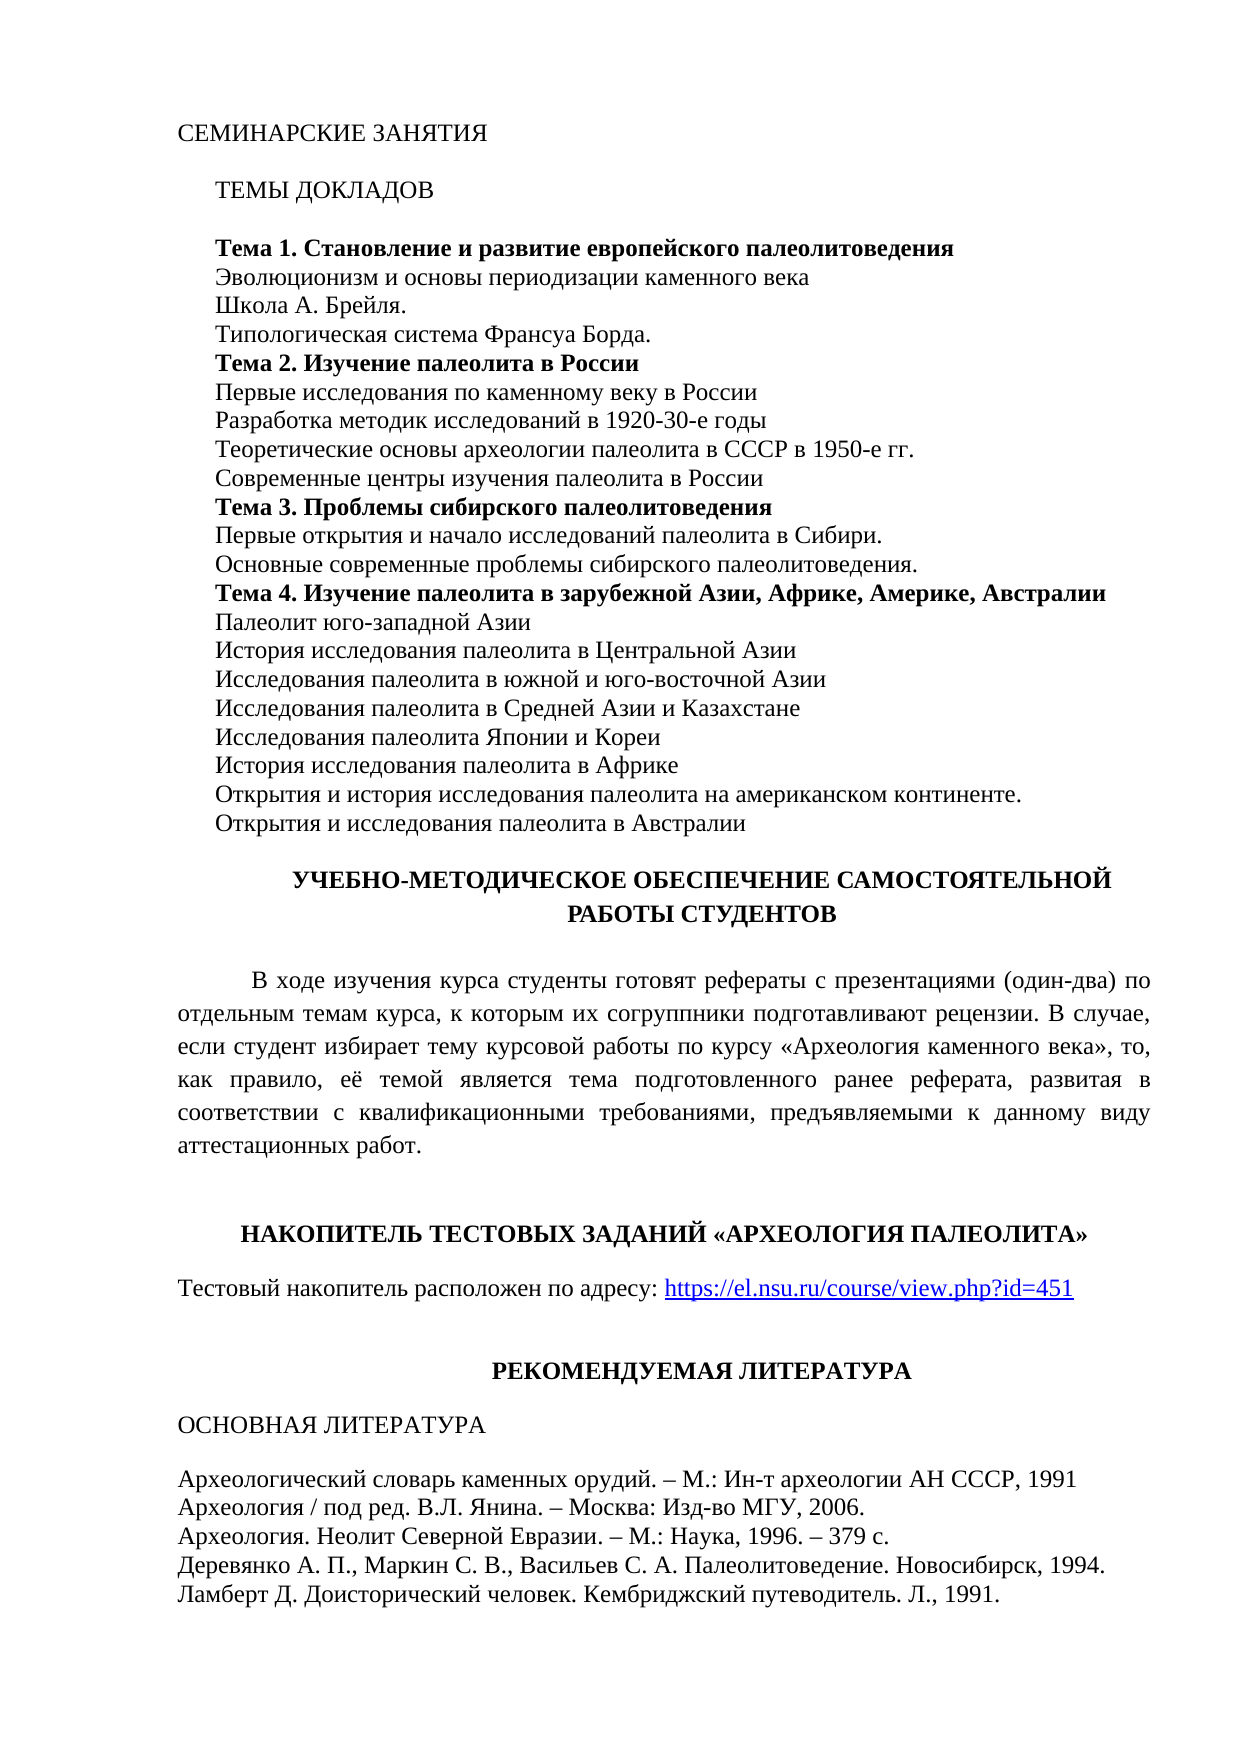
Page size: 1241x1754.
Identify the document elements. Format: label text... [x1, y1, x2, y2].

text УЧЕБНО-МЕТОДИЧЕСКОЕ ОБЕСПЕЧЕНИЕ САМОСТОЯТЕЛЬНОЙ РАБОТЫ СТУДЕНТОВ [252, 866, 1152, 927]
text Тема 4. Изучение палеолита в зарубежной Азии, Африке, Америке, Австралии [177, 578, 1152, 607]
text Деревянко А. П., Маркин С. В., Васильев С. А. Палеолитоведение. Новосибирск, 1994. [177, 1550, 1152, 1579]
text Исследования палеолита в Средней Азии и Казахстане [177, 693, 1152, 722]
text Первые открытия и начало исследований палеолита в Сибири. [177, 521, 1152, 549]
text Исследования палеолита Японии и Кореи [177, 722, 1152, 751]
text ОСНОВНАЯ ЛИТЕРАТУРА [177, 1410, 1152, 1439]
text В ходе изучения курса студенты готовят рефераты с презентациями (один-два) по отдельным темам курса, к которым их согруппники подготавливают рецензии. В случае, если студент избирает тему курсовой работы по курсу «Археология каменного века», то, как правило, её темой является тема подготовленного ранее реферата, развитая в соответствии с квалификационными требованиями, предъявляемыми к данному виду аттестационных работ. [177, 965, 1152, 1158]
text Археологический словарь каменных орудий. – М.: Ин-т археологии АН СССР, 1991 [177, 1464, 1152, 1492]
text Основные современные проблемы сибирского палеолитоведения. [177, 549, 1152, 578]
text Открытия и исследования палеолита в Австралии [177, 808, 1152, 837]
text Палеолит юго-западной Азии [177, 607, 1152, 636]
text Тема 2. Изучение палеолита в России [177, 348, 1152, 377]
text СЕМИНАРСКИЕ ЗАНЯТИЯ [177, 118, 1152, 147]
text РЕКОМЕНДУЕМАЯ ЛИТЕРАТУРА [215, 1356, 1152, 1385]
text Первые исследования по каменному веку в России [177, 377, 1152, 406]
text Школа А. Брейля. [177, 291, 1152, 319]
text Теоретические основы археологии палеолита в СССР в 1950-е гг. [177, 434, 1152, 463]
text Типологическая система Франсуа Борда. [177, 319, 1152, 348]
text История исследования палеолита в Африке [177, 751, 1152, 779]
text Эволюционизм и основы периодизации каменного века [177, 262, 1152, 291]
text НАКОПИТЕЛЬ ТЕСТОВЫХ ЗАДАНИЙ «АРХЕОЛОГИЯ ПАЛЕОЛИТА» [177, 1219, 1152, 1248]
text Археология / под ред. В.Л. Янина. – Москва: Изд-во МГУ, 2006. [177, 1492, 1152, 1521]
text Исследования палеолита в южной и юго-восточной Азии [177, 664, 1152, 693]
text Тема 3. Проблемы сибирского палеолитоведения [177, 492, 1152, 521]
text ТЕМЫ ДОКЛАДОВ [177, 176, 1152, 204]
text Современные центры изучения палеолита в России [177, 463, 1152, 492]
text Тестовый накопитель расположен по адресу: https://el.nsu.ru/course/view.php?id=451 [177, 1273, 1152, 1302]
text История исследования палеолита в Центральной Азии [177, 636, 1152, 664]
text Ламберт Д. Доисторический человек. Кембриджский путеводитель. Л., 1991. [177, 1579, 1152, 1607]
text Археология. Неолит Северной Евразии. – М.: Наука, 1996. – 379 с. [177, 1521, 1152, 1550]
text Тема 1. Становление и развитие европейского палеолитоведения [177, 233, 1152, 262]
text Открытия и история исследования палеолита на американском континенте. [177, 779, 1152, 808]
text Разработка методик исследований в 1920-30-е годы [177, 406, 1152, 434]
